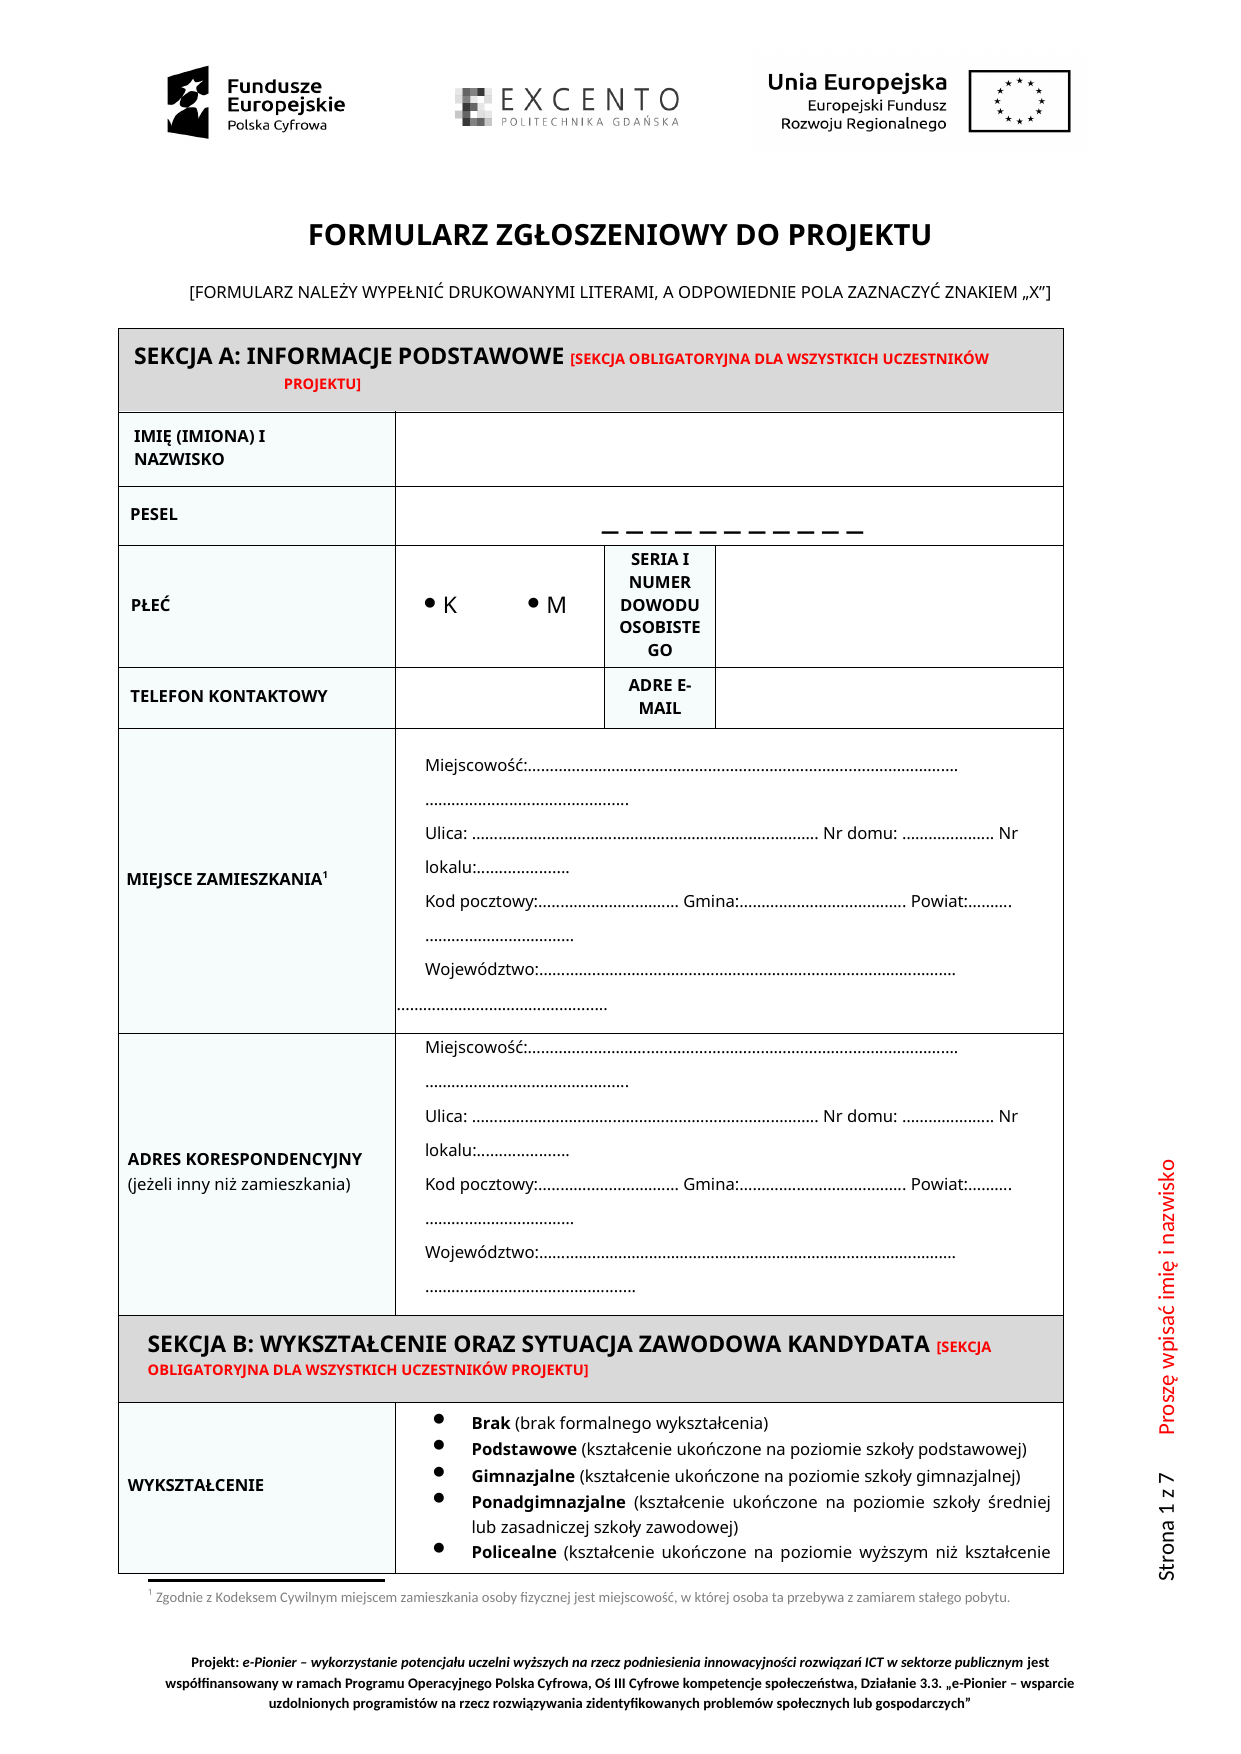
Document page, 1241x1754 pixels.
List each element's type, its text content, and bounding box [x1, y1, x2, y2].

table_cell ADRES KORESPONDENCYJNY (jeżeli inny niż zamieszkania) [119, 1034, 395, 1315]
table_cell PESEL [119, 487, 395, 545]
text FORMULARZ ZGŁOSZENIOWY DO PROJEKTU [148, 214, 1093, 254]
table_cell K M [396, 546, 604, 666]
table_header SEKCJA A: INFORMACJE PODSTAWOWE [SEKCJA OBLIGATORYJNA DLA WSZYSTKICH UCZESTNIKÓW PROJEKTU] [119, 329, 1063, 411]
table_cell Miejscowość:…………………………..……………………….…………..……..…………….………..................................... Ulica: …………..……………………………………………………….. Nr domu: …………….….. Nr lokalu:..…................ Kod pocztowy:…..……..…………….… Gmina:…………..……………….….. Powiat:……….………….………………… Województwo:………….……………………………………………………………………….……………………………….…........ [396, 729, 1063, 1033]
table_cell PŁEĆ [119, 546, 395, 666]
table_cell MIEJSCE ZAMIESZKANIA [119, 729, 395, 1033]
table_cell [396, 668, 604, 728]
table_cell WYKSZTAŁCENIE [119, 1403, 395, 1573]
picture [746, 49, 1093, 153]
table_cell ADRE E-MAIL [605, 668, 715, 728]
table_cell IMIĘ (IMIONA) I NAZWISKO [119, 413, 395, 486]
table_cell [716, 668, 1063, 728]
table_cell TELEFON KONTAKTOWY [119, 668, 395, 728]
table_cell _ _ _ _ _ _ _ _ _ _ _ [396, 487, 1063, 545]
picture [147, 47, 365, 157]
table_cell [716, 546, 1063, 666]
table_cell Miejscowość:…………………………..……………………….…………..……..…………….………..................................... Ulica: …………..……………………………………………………….. Nr domu: …………….….. Nr lokalu:..…................ Kod pocztowy:…..……..…………….… Gmina:…………..……………….….. Powiat:……….………….………………… Województwo:………….……………………………………………………………………….……………………………….…........ [396, 1034, 1063, 1315]
table_cell [396, 413, 1063, 486]
table_cell SERIA I NUMER DOWODU OSOBISTEGO [605, 546, 715, 666]
table_cell SEKCJA B: WYKSZTAŁCENIE ORAZ SYTUACJA ZAWODOWA KANDYDATA [SEKCJA OBLIGATORYJNA DLA WSZYSTKICH UCZESTNIKÓW PROJEKTU] [119, 1316, 1063, 1402]
picture [445, 72, 690, 137]
text [FORMULARZ NALEŻY WYPEŁNIĆ DRUKOWANYMI LITERAMI, A ODPOWIEDNIE POLA ZAZNACZYĆ ZNAKIEM „X”] [148, 281, 1093, 303]
